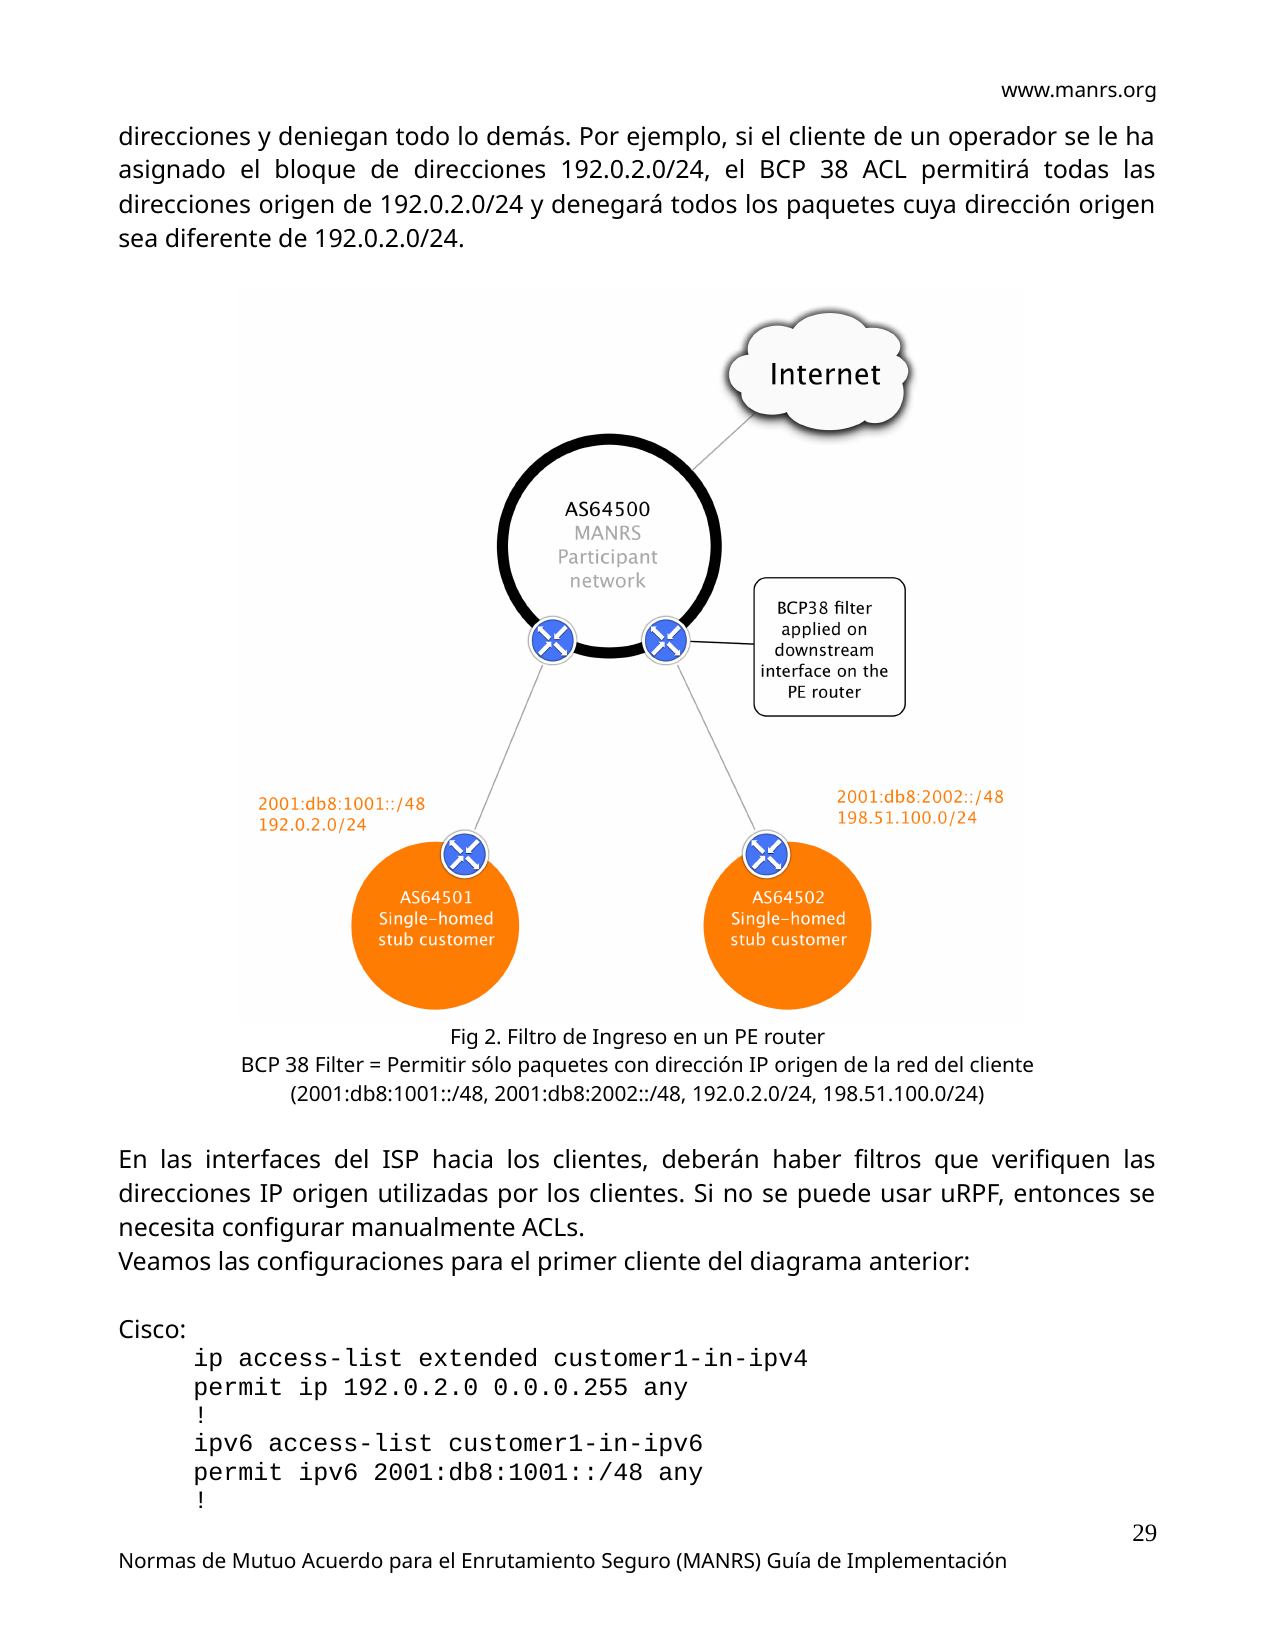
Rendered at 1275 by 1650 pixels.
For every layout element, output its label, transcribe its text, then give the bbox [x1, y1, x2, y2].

text En las interfaces del ISP hacia los clientes, deberán haber filtros que verifiquen las direcciones IP origen utilizadas por los clientes. Si no se puede usar uRPF, entonces se necesita configurar manualmente ACLs. [118, 1141, 1157, 1243]
text permit ip 192.0.2.0 0.0.0.255 any [118, 1374, 1157, 1402]
text Veamos las configuraciones para el primer cliente del diagrama anterior: [118, 1243, 1157, 1278]
text ip access-list extended customer1-in-ipv4 [118, 1346, 1157, 1374]
text permit ipv6 2001:db8:1001::/48 any [118, 1459, 1157, 1487]
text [118, 118, 1157, 254]
picture [238, 288, 1025, 1022]
text ipv6 access-list customer1-in-ipv6 [118, 1431, 1157, 1459]
text BCP 38 Filter = Permitir sólo paquetes con dirección IP origen de la red del cliente [118, 1050, 1157, 1079]
text (2001:db8:1001::/48, 2001:db8:2002::/48, 192.0.2.0/24, 198.51.100.0/24) [118, 1079, 1157, 1107]
text Cisco: [118, 1312, 1157, 1346]
text ! [118, 1487, 1157, 1516]
text ! [118, 1402, 1157, 1431]
